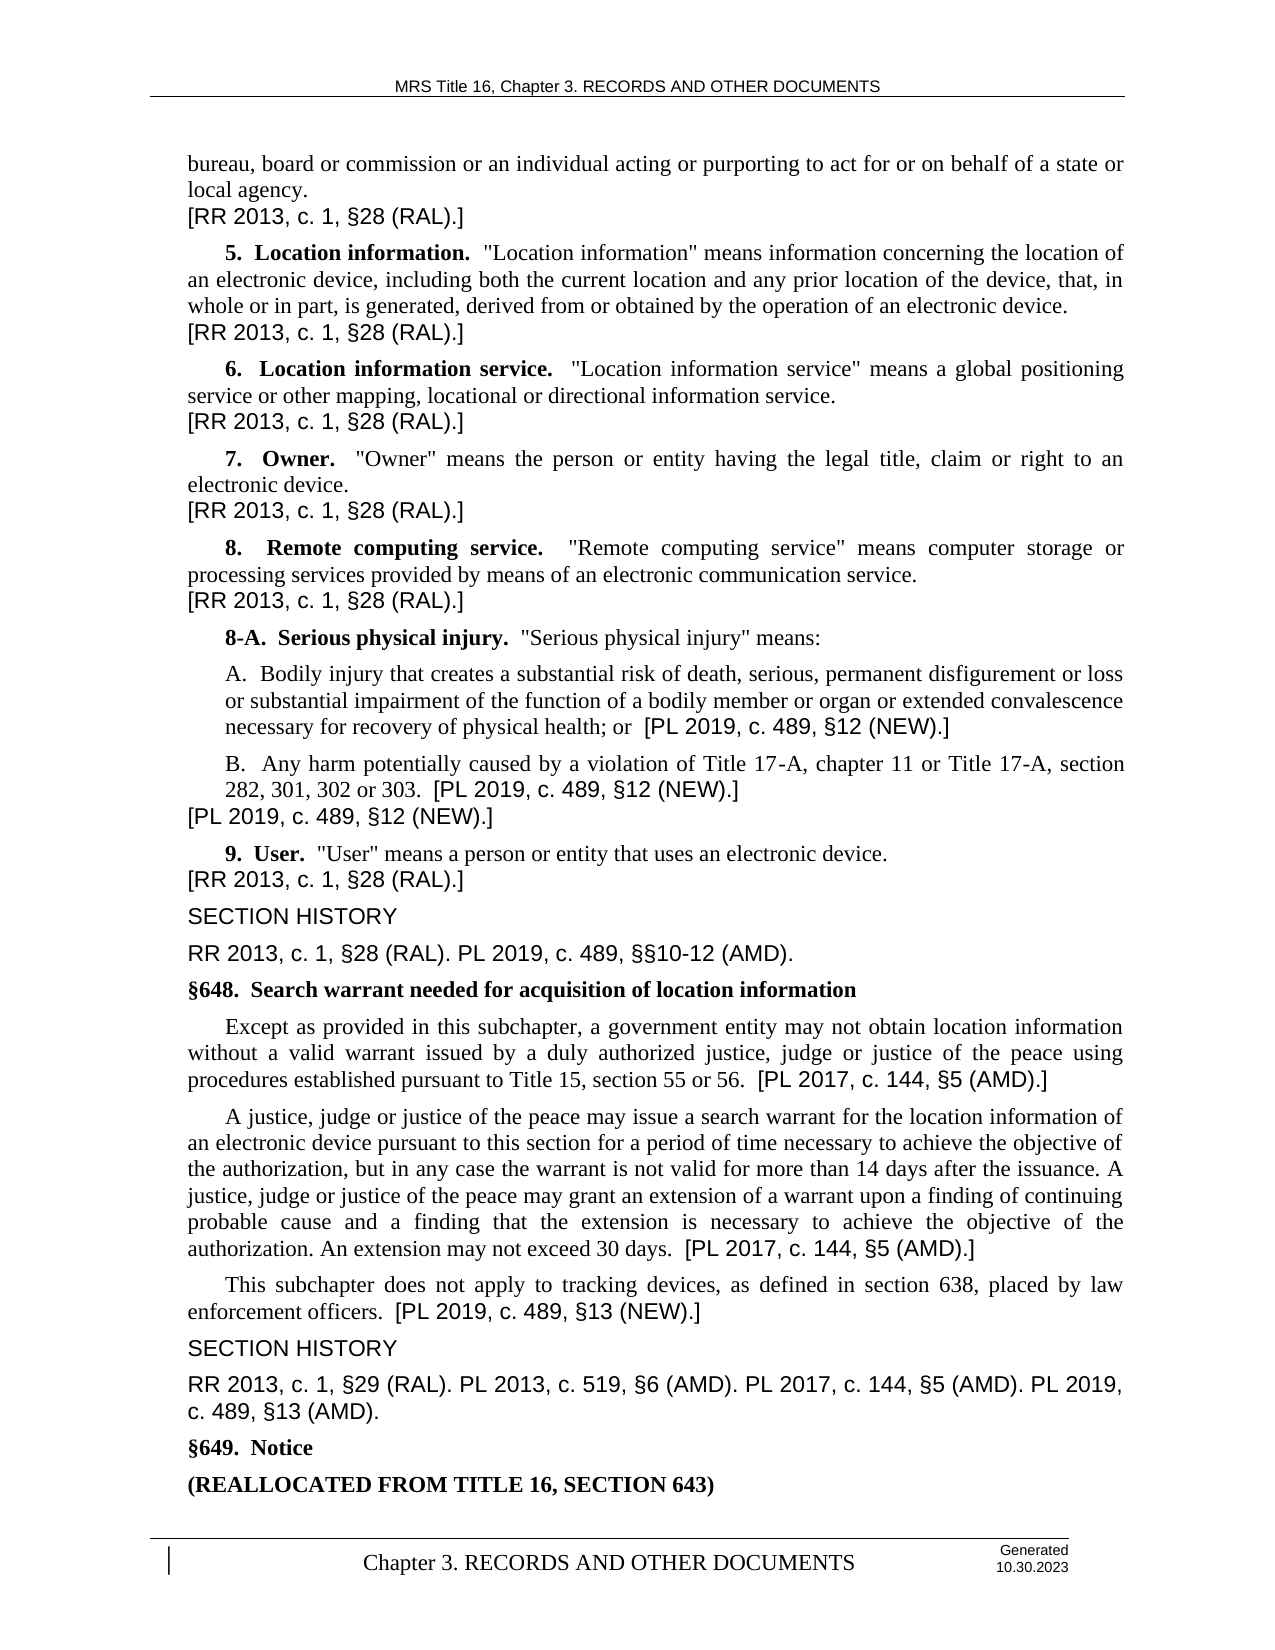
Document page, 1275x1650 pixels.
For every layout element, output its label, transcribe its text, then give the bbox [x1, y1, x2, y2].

text §649. Notice [187, 1434, 1125, 1461]
text [RR 2013, c. 1, §28 (RAL).] [187, 318, 1125, 345]
text 6. Location information service. "Location information service" means a global positioning service or other mapping, locational or directional information service. [187, 355, 1125, 408]
text SECTION HISTORY [187, 1334, 1125, 1361]
text [RR 2013, c. 1, §28 (RAL).] [187, 497, 1125, 524]
text 9. User. "User" means a person or entity that uses an electronic device. [187, 840, 1125, 866]
text SECTION HISTORY [187, 903, 1125, 929]
text §648. Search warrant needed for acquisition of location information [187, 976, 1125, 1003]
text [RR 2013, c. 1, §28 (RAL).] [187, 587, 1125, 613]
text B. Any harm potentially caused by a violation of Title 17‑A, chapter 11 or Title 17‑A, section 282, 301, 302 or 303. [PL 2019, c. 489, §12 (NEW).] [225, 750, 1125, 803]
text 7. Owner. "Owner" means the person or entity having the legal title, claim or right to an electronic device. [187, 445, 1125, 497]
text [RR 2013, c. 1, §28 (RAL).] [187, 866, 1125, 892]
text A justice, judge or justice of the peace may issue a search warrant for the location information of an electronic device pursuant to this section for a period of time necessary to achieve the objective of the authorization, but in any case the warrant is not valid for more than 14 days after the issuance. A justice, judge or justice of the peace may grant an extension of a warrant upon a finding of continuing probable cause and a finding that the extension is necessary to achieve the objective of the authorization. An extension may not exceed 30 days. [PL 2017, c. 144, §5 (AMD).] [187, 1103, 1125, 1261]
text Except as provided in this subchapter, a government entity may not obtain location information without a valid warrant issued by a duly authorized justice, judge or justice of the peace using procedures established pursuant to Title 15, section 55 or 56. [PL 2017, c. 144, §5 (AMD).] [187, 1013, 1125, 1092]
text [187, 150, 1125, 203]
text [PL 2019, c. 489, §12 (NEW).] [187, 803, 1125, 829]
text [RR 2013, c. 1, §28 (RAL).] [187, 203, 1125, 229]
text RR 2013, c. 1, §29 (RAL). PL 2013, c. 519, §6 (AMD). PL 2017, c. 144, §5 (AMD). PL 2019, c. 489, §13 (AMD). [187, 1371, 1125, 1424]
text RR 2013, c. 1, §28 (RAL). PL 2019, c. 489, §§10-12 (AMD). [187, 939, 1125, 966]
text This subchapter does not apply to tracking devices, as defined in section 638, placed by law enforcement officers. [PL 2019, c. 489, §13 (NEW).] [187, 1271, 1125, 1324]
text 5. Location information. "Location information" means information concerning the location of an electronic device, including both the current location and any prior location of the device, that, in whole or in part, is generated, derived from or obtained by the operation of an electronic device. [187, 239, 1125, 318]
text A. Bodily injury that creates a substantial risk of death, serious, permanent disfigurement or loss or substantial impairment of the function of a bodily member or organ or extended convalescence necessary for recovery of physical health; or [PL 2019, c. 489, §12 (NEW).] [225, 661, 1125, 740]
text [RR 2013, c. 1, §28 (RAL).] [187, 408, 1125, 434]
text 8-A. Serious physical injury. "Serious physical injury" means: [187, 624, 1125, 650]
text 8. Remote computing service. "Remote computing service" means computer storage or processing services provided by means of an electronic communication service. [187, 534, 1125, 587]
text (REALLOCATED FROM TITLE 16, SECTION 643) [187, 1471, 1125, 1498]
